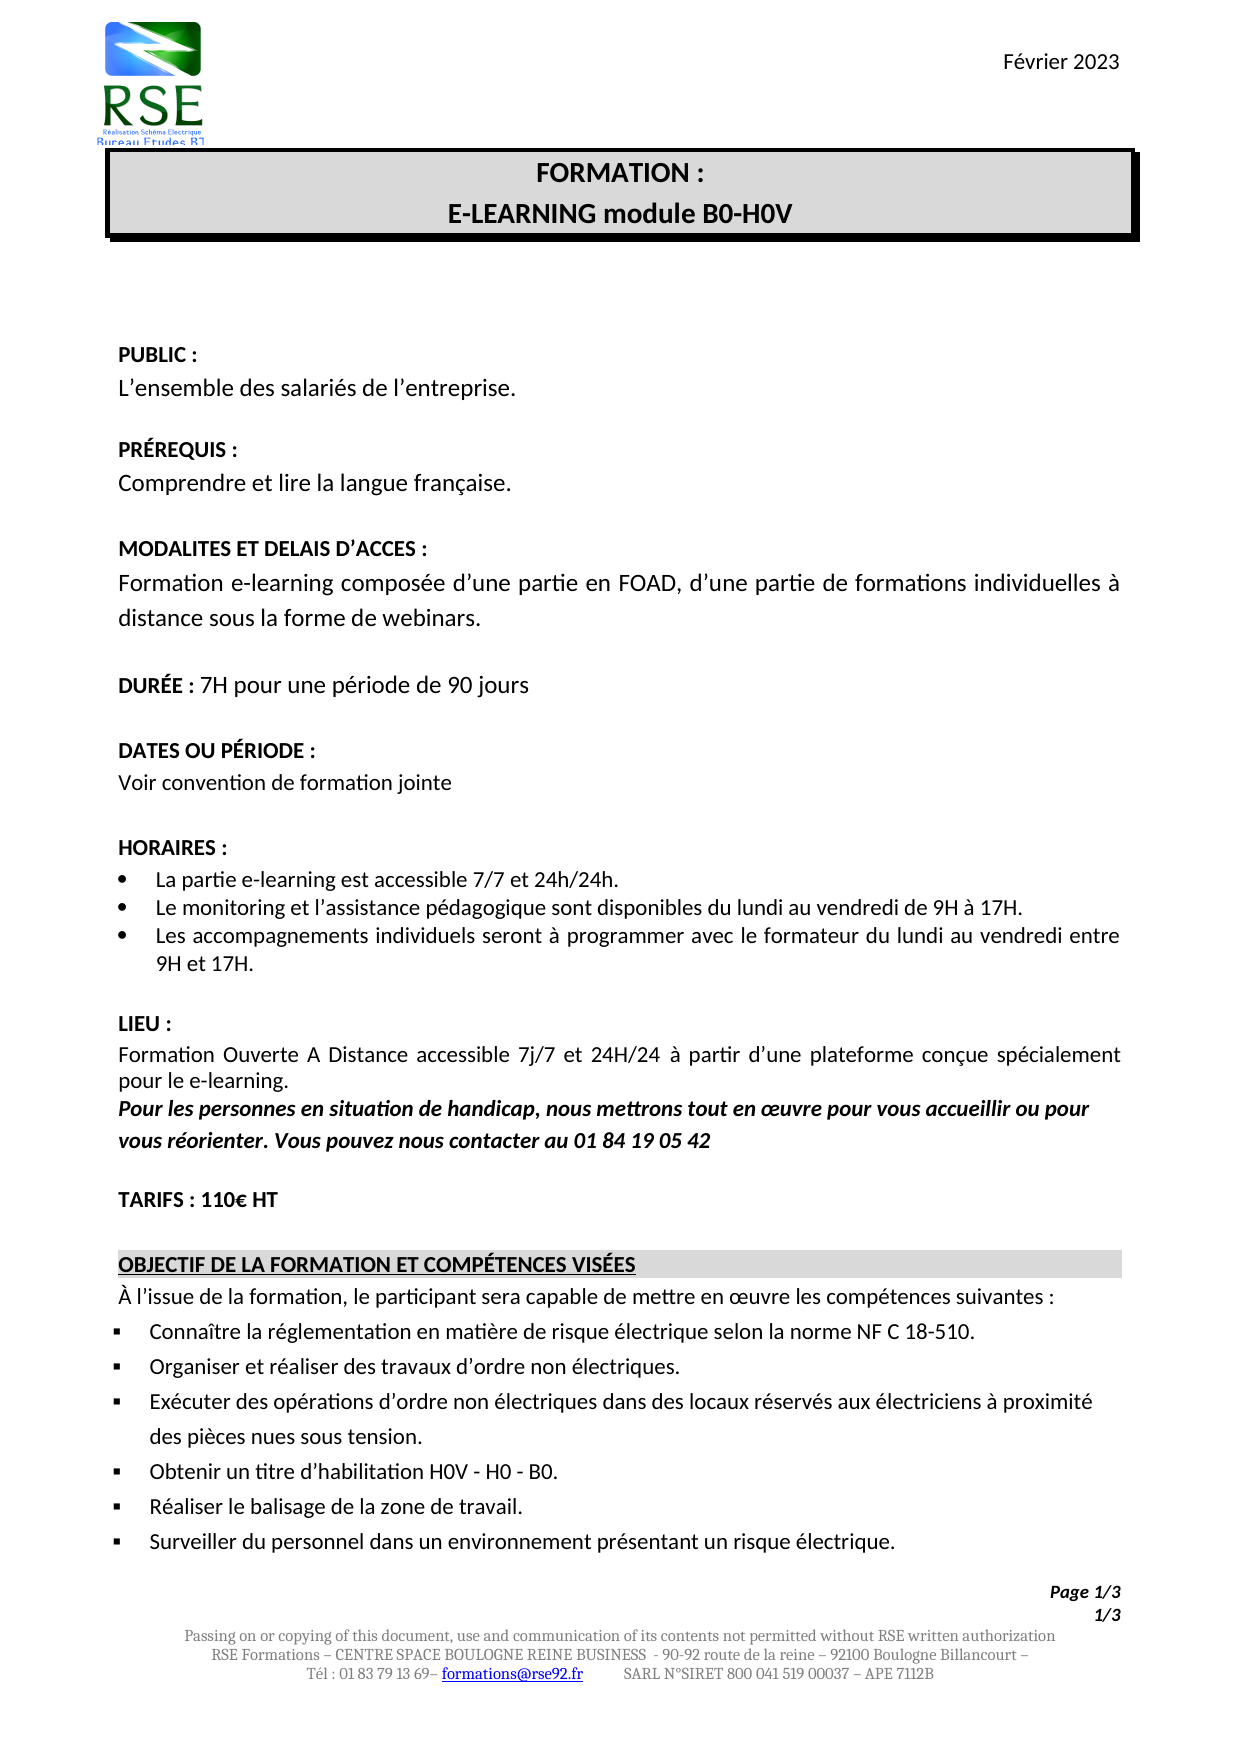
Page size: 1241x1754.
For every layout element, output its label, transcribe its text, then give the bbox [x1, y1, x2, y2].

text L’ensemble des salariés de l’entreprise. [118, 372, 1122, 403]
text PUBLIC : [118, 340, 1122, 368]
text TARIFS : 110€ HT [118, 1185, 1122, 1213]
text Comprendre et lire la langue française. [118, 467, 1122, 498]
text FORMATION : [110, 152, 1131, 189]
list Exécuter des opérations d’ordre non électriques dans des locaux réservés aux électriciens à proximité des pièces nues sous tension. [112, 1380, 1122, 1450]
text Voir convention de formation jointe [118, 768, 1122, 796]
text HORAIRES : [118, 833, 1122, 861]
list Réaliser le balisage de la zone de travail. [112, 1485, 1122, 1520]
text MODALITES ET DELAIS D’ACCES : [118, 534, 1122, 562]
list Le monitoring et l’assistance pédagogique sont disponibles du lundi au vendredi de 9H à 17H. [118, 893, 1122, 921]
list Connaître la réglementation en matière de risque électrique selon la norme NF C 18-510. [112, 1310, 1122, 1345]
list Obtenir un titre d’habilitation H0V - H0 - B0. [112, 1450, 1122, 1485]
list Organiser et réaliser des travaux d’ordre non électriques. [112, 1345, 1122, 1380]
text DURÉE : 7H pour une période de 90 jours [118, 669, 1122, 699]
text Formation e-learning composée d’une partie en FOAD, d’une partie de formations individuelles à distance sous la forme de webinars. [118, 567, 1122, 632]
text À l’issue de la formation, le participant sera capable de mettre en œuvre les compétences suivantes : [118, 1282, 1122, 1310]
list Les accompagnements individuels seront à programmer avec le formateur du lundi au vendredi entre 9H et 17H. [118, 921, 1122, 977]
text LIEU : [118, 1009, 1122, 1037]
text Formation Ouverte A Distance accessible 7j/7 et 24H/24 à partir d’une plateforme conçue spécialement pour le e-learning. [118, 1041, 1122, 1094]
list La partie e-learning est accessible 7/7 et 24h/24h. [118, 865, 1122, 893]
text OBJECTIF DE LA FORMATION ET COMPÉTENCES VISÉES [118, 1250, 1122, 1278]
text DATES OU PÉRIODE : [118, 736, 1122, 764]
text Pour les personnes en situation de handicap, nous mettrons tout en œuvre pour vous accueillir ou pour vous réorienter. Vous pouvez nous contacter au 01 84 19 05 42 [118, 1094, 1122, 1155]
list Surveiller du personnel dans un environnement présentant un risque électrique. [112, 1520, 1122, 1555]
text PRÉREQUIS : [118, 435, 1122, 463]
picture [97, 22, 204, 144]
text E-LEARNING module B0-H0V [110, 189, 1131, 233]
